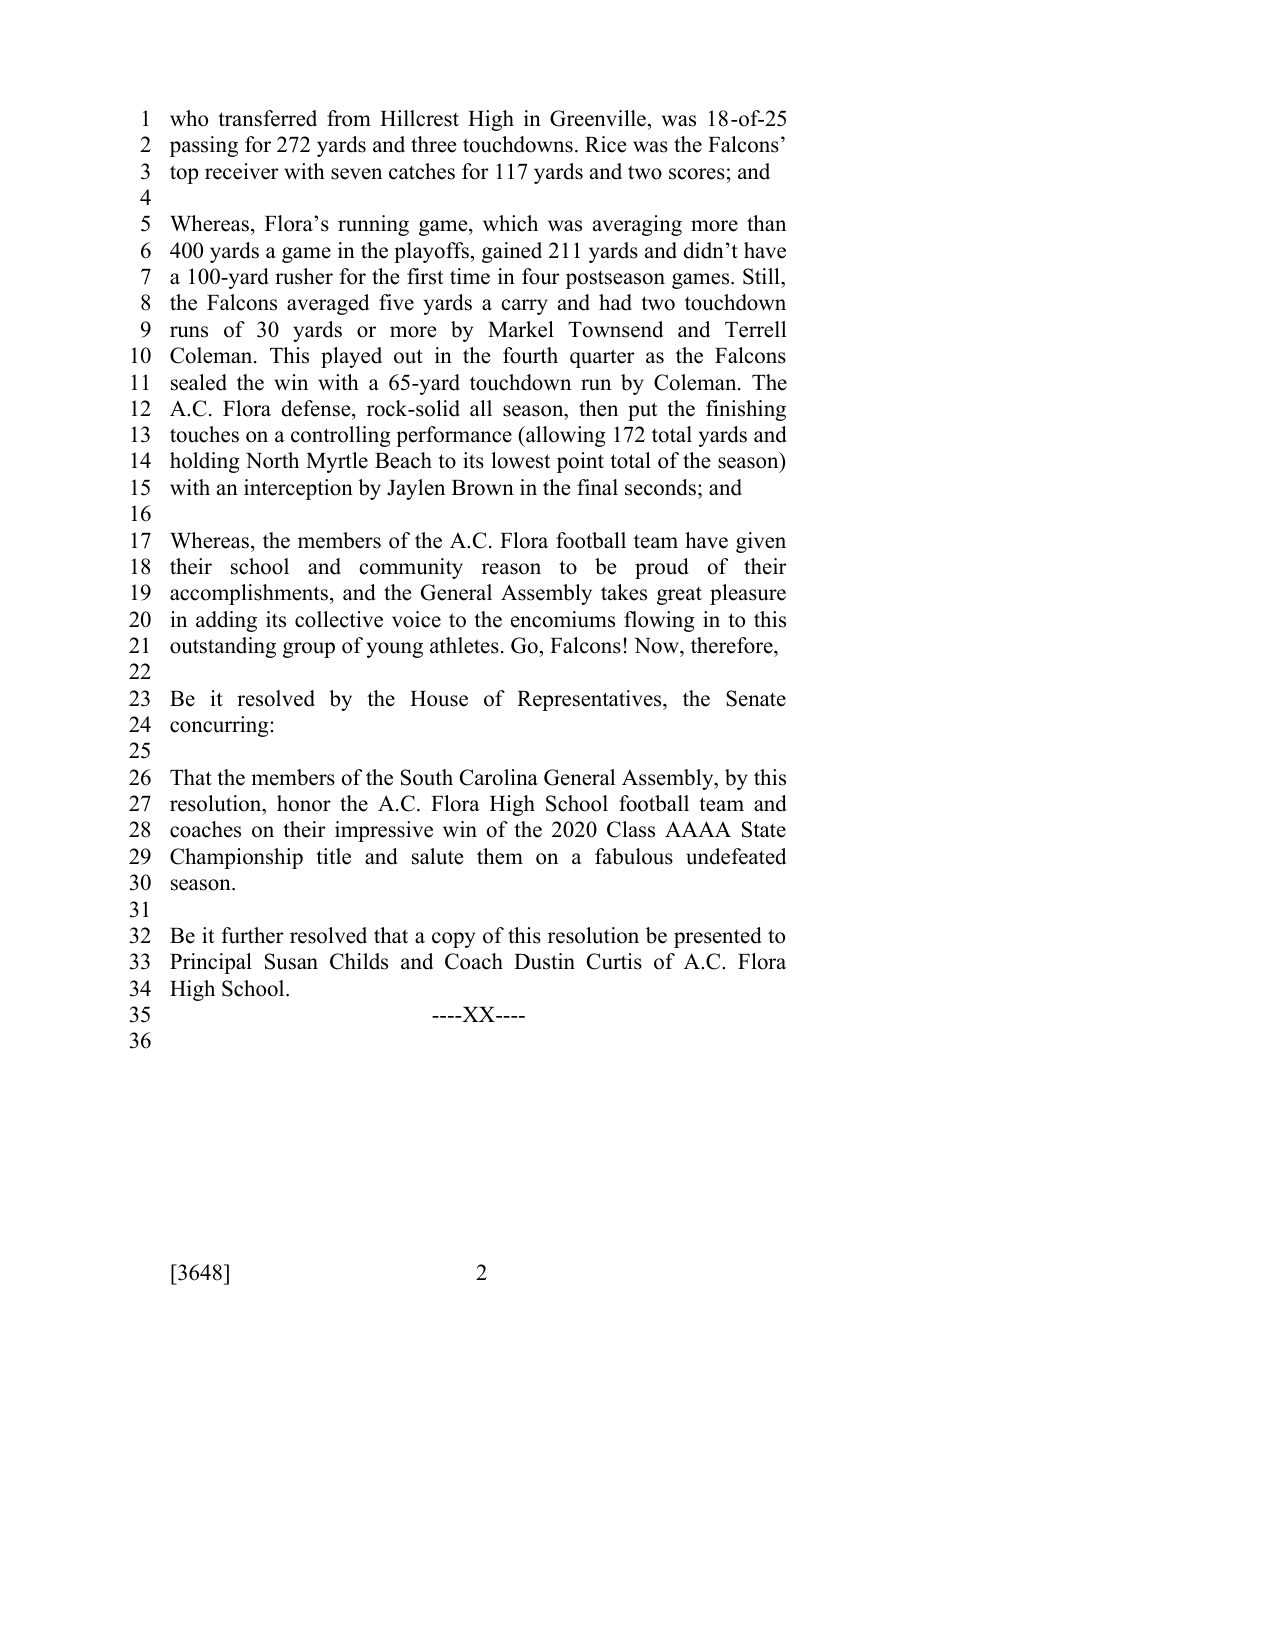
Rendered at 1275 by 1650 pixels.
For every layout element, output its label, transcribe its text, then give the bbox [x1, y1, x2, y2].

text Whereas, the members of the A.C. Flora football team have given their school and community reason to be proud of their accomplishments, and the General Assembly takes great pleasure in adding its collective voice to the encomiums flowing in to this outstanding group of young athletes. Go, Falcons! Now, therefore, [169, 527, 787, 658]
text Be it resolved by the House of Representatives, the Senate concurring: [169, 685, 787, 737]
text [169, 105, 787, 184]
text Be it further resolved that a copy of this resolution be presented to Principal Susan Childs and Coach Dustin Curtis of A.C. Flora High School. [169, 922, 787, 1001]
text That the members of the South Carolina General Assembly, by this resolution, honor the A.C. Flora High School football team and coaches on their impressive win of the 2020 Class AAAA State Championship title and salute them on a fabulous undefeated season. [169, 764, 787, 896]
text ----XX---- [169, 1001, 787, 1027]
text Whereas, Flora’s running game, which was averaging more than 400 yards a game in the playoffs, gained 211 yards and didn’t have a 100-yard rusher for the first time in four postseason games. Still, the Falcons averaged five yards a carry and had two touchdown runs of 30 yards or more by Markel Townsend and Terrell Coleman. This played out in the fourth quarter as the Falcons sealed the win with a 65-yard touchdown run by Coleman. The A.C. Flora defense, rock-solid all season, then put the finishing touches on a controlling performance (allowing 172 total yards and holding North Myrtle Beach to its lowest point total of the season) with an interception by Jaylen Brown in the final seconds; and [169, 210, 787, 500]
